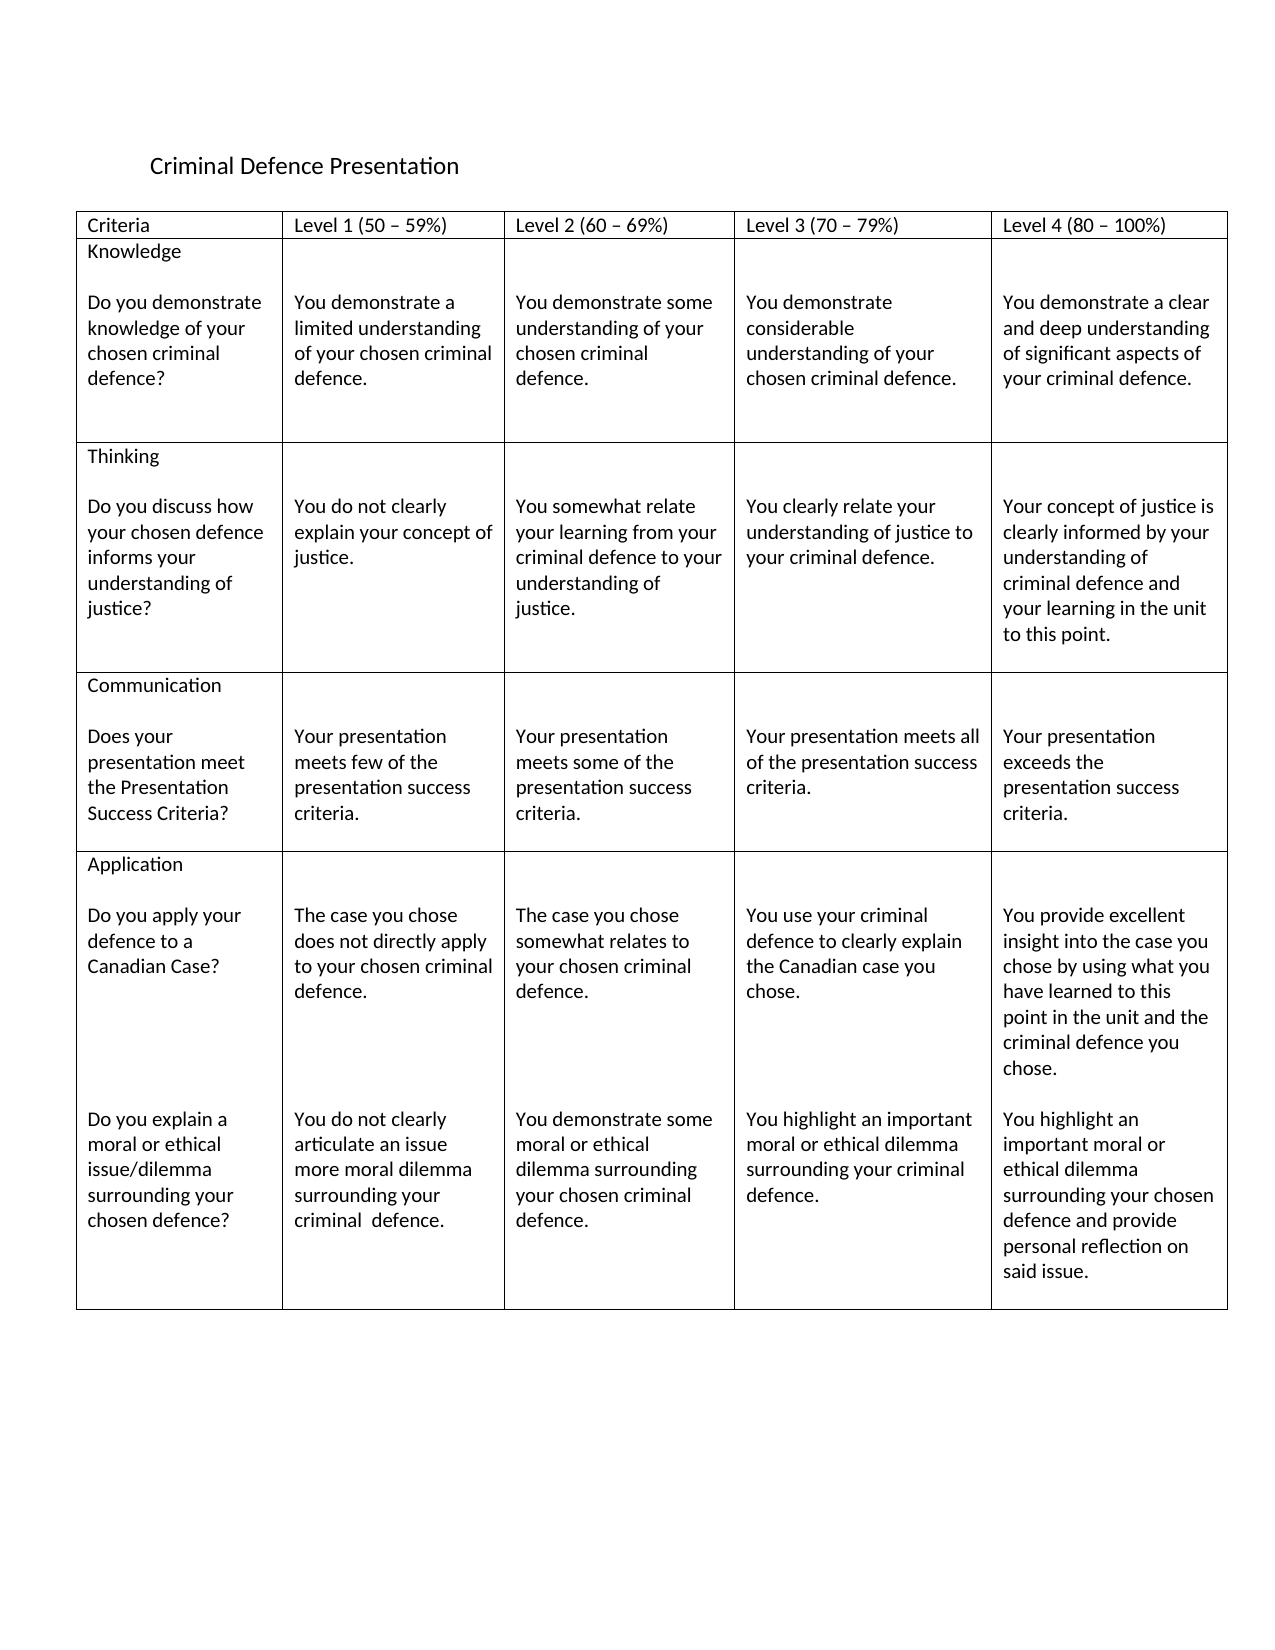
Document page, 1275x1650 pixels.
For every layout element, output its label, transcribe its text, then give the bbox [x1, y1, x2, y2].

table_cell The case you chose somewhat relates to your chosen criminal defence. You demonstrate some moral or ethical dilemma surrounding your chosen criminal defence. [505, 852, 734, 1309]
table_cell You use your criminal defence to clearly explain the Canadian case you chose. You highlight an important moral or ethical dilemma surrounding your criminal defence. [735, 852, 991, 1309]
table_cell Communication Does your presentation meet the Presentation Success Criteria? [77, 673, 282, 851]
table_cell Knowledge Do you demonstrate knowledge of your chosen criminal defence? [77, 239, 282, 442]
table_cell You provide excellent insight into the case you chose by using what you have learned to this point in the unit and the criminal defence you chose. You highlight an important moral or ethical dilemma surrounding your chosen defence and provide personal reflection on said issue. [992, 852, 1227, 1309]
table_cell You do not clearly explain your concept of justice. [283, 443, 504, 672]
table_cell You clearly relate your understanding of justice to your criminal defence. [735, 443, 991, 672]
table_cell You demonstrate a limited understanding of your chosen criminal defence. [283, 239, 504, 442]
table_header Criteria [77, 212, 282, 237]
table_cell Your presentation meets all of the presentation success criteria. [735, 673, 991, 851]
table_header Level 3 (70 – 79%) [735, 212, 991, 237]
table_cell The case you chose does not directly apply to your chosen criminal defence. You do not clearly articulate an issue more moral dilemma surrounding your criminal defence. [283, 852, 504, 1309]
table_cell You demonstrate a clear and deep understanding of significant aspects of your criminal defence. [992, 239, 1227, 442]
table_header Level 4 (80 – 100%) [992, 212, 1227, 237]
table_cell You demonstrate considerable understanding of your chosen criminal defence. [735, 239, 991, 442]
table_header Level 1 (50 – 59%) [283, 212, 504, 237]
table_header Level 2 (60 – 69%) [505, 212, 734, 237]
table_cell Your presentation exceeds the presentation success criteria. [992, 673, 1227, 851]
text Criminal Defence Presentation [150, 150, 1125, 181]
table_cell You demonstrate some understanding of your chosen criminal defence. [505, 239, 734, 442]
table_cell Your presentation meets some of the presentation success criteria. [505, 673, 734, 851]
table_cell Thinking Do you discuss how your chosen defence informs your understanding of justice? [77, 443, 282, 672]
table_cell You somewhat relate your learning from your criminal defence to your understanding of justice. [505, 443, 734, 672]
table_cell Your concept of justice is clearly informed by your understanding of criminal defence and your learning in the unit to this point. [992, 443, 1227, 672]
table_cell Your presentation meets few of the presentation success criteria. [283, 673, 504, 851]
table_cell Application Do you apply your defence to a Canadian Case? Do you explain a moral or ethical issue/dilemma surrounding your chosen defence? [77, 852, 282, 1309]
